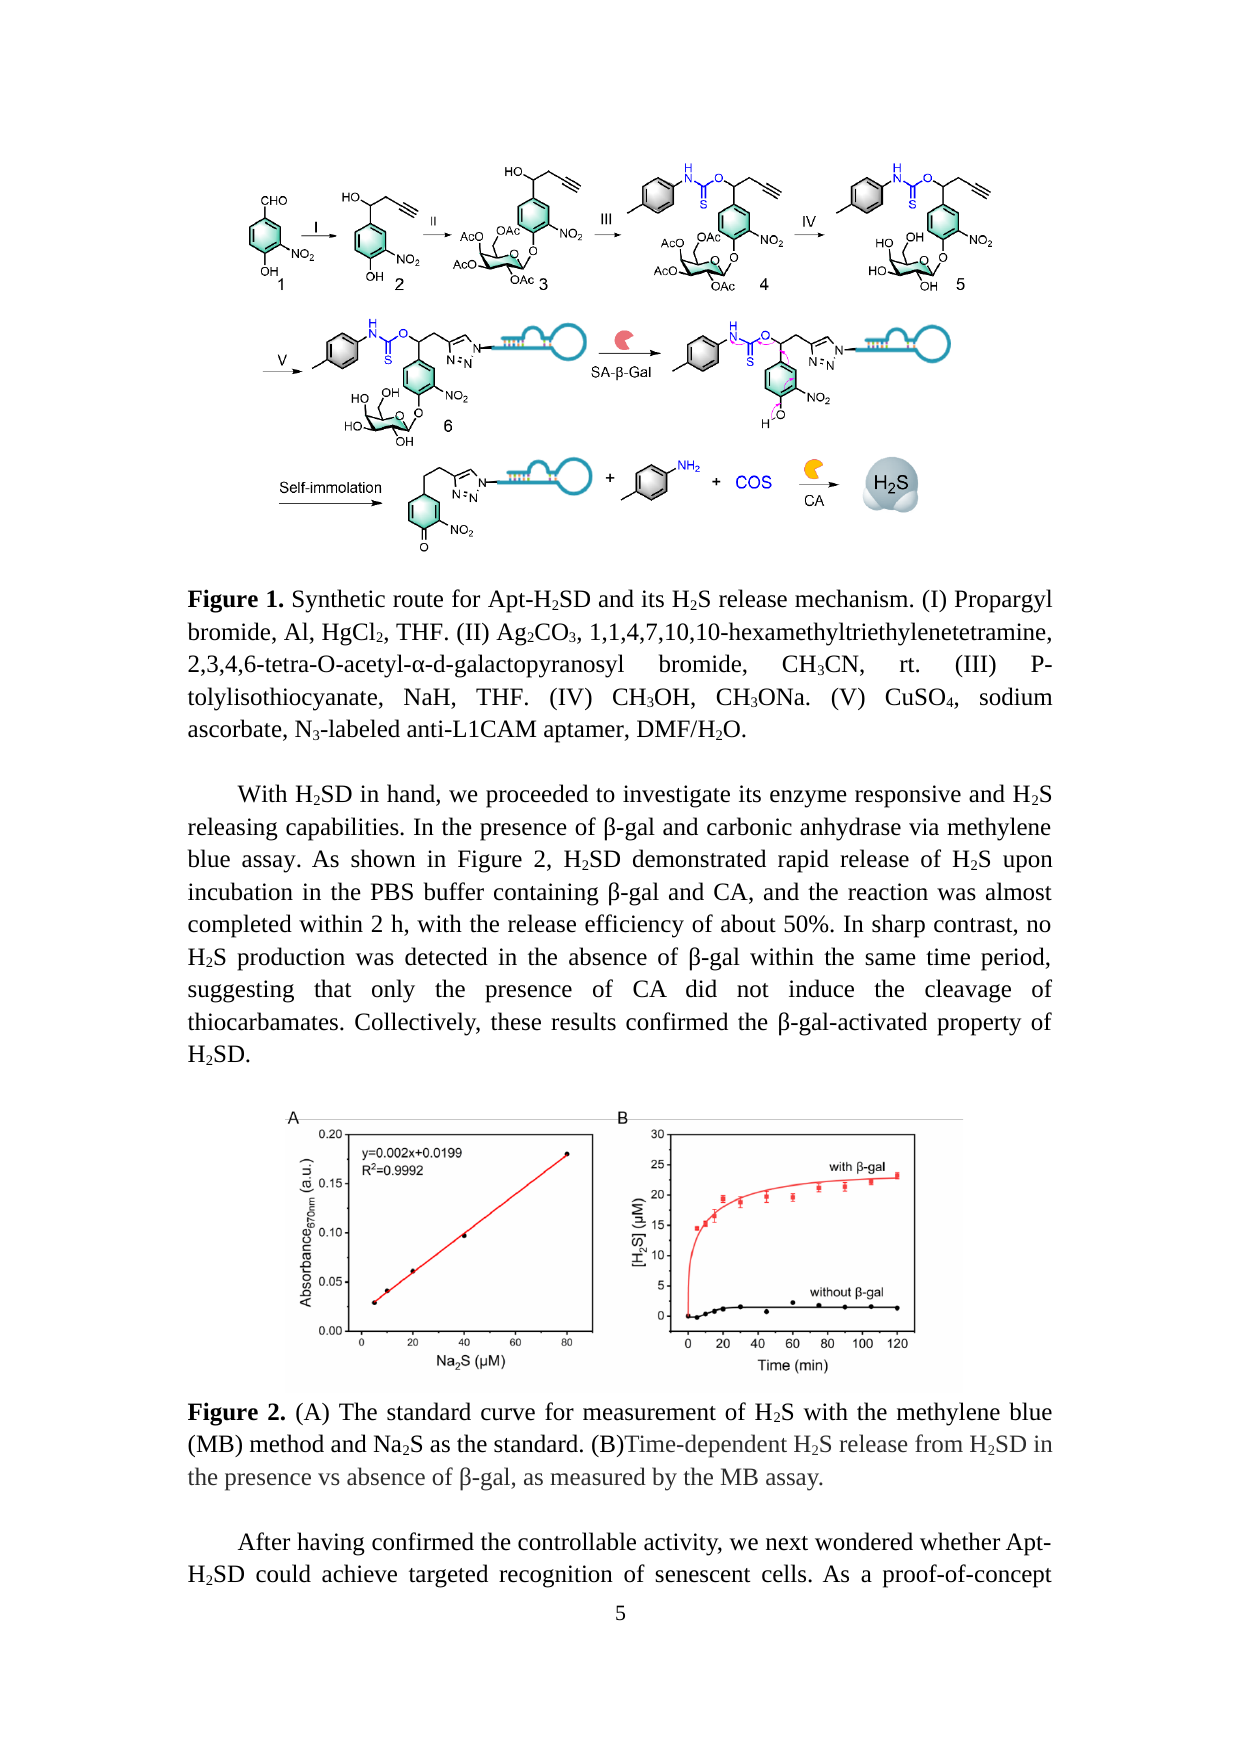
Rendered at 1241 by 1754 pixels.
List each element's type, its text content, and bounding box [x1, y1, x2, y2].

text Figure 2. (A) The standard curve for measurement of H2S with the methylene blue (MB) method and Na2S as the standard. (B)Time-dependent H2S release from H2SD in the presence vs absence of β-gal, as measured by the MB assay. [187, 1395, 1053, 1492]
text With H2SD in hand, we proceeded to investigate its enzyme responsive and H2S releasing capabilities. In the presence of β-gal and carbonic anhydrase via methylene blue assay. As shown in Figure 2, H2SD demonstrated rapid release of H2S upon incubation in the PBS buffer containing β-gal and CA, and the reaction was almost completed within 2 h, with the release efficiency of about 50%. In sharp contrast, no H2S production was detected in the absence of β-gal within the same time period, suggesting that only the presence of CA did not induce the cleavage of thiocarbamates. Collectively, these results confirmed the β-gal-activated property of H2SD. [187, 777, 1053, 1070]
text Figure 1. Synthetic route for Apt-H2SD and its H2S release mechanism. (I) Propargyl bromide, Al, HgCl2, THF. (II) Ag2CO3, 1,1,4,7,10,10-hexamethyltriethylenetetramine, 2,3,4,6-tetra-O-acetyl-α-d-galactopyranosyl bromide, CH3CN, rt. (III) P-tolylisothiocyanate, NaH, THF. (IV) CH3OH, CH3ONa. (V) CuSO4, sodium ascorbate, N3-labeled anti-L1CAM aptamer, DMF/H2O. [187, 582, 1053, 745]
picture [246, 160, 995, 554]
picture [277, 1102, 964, 1393]
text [187, 1525, 1053, 1590]
